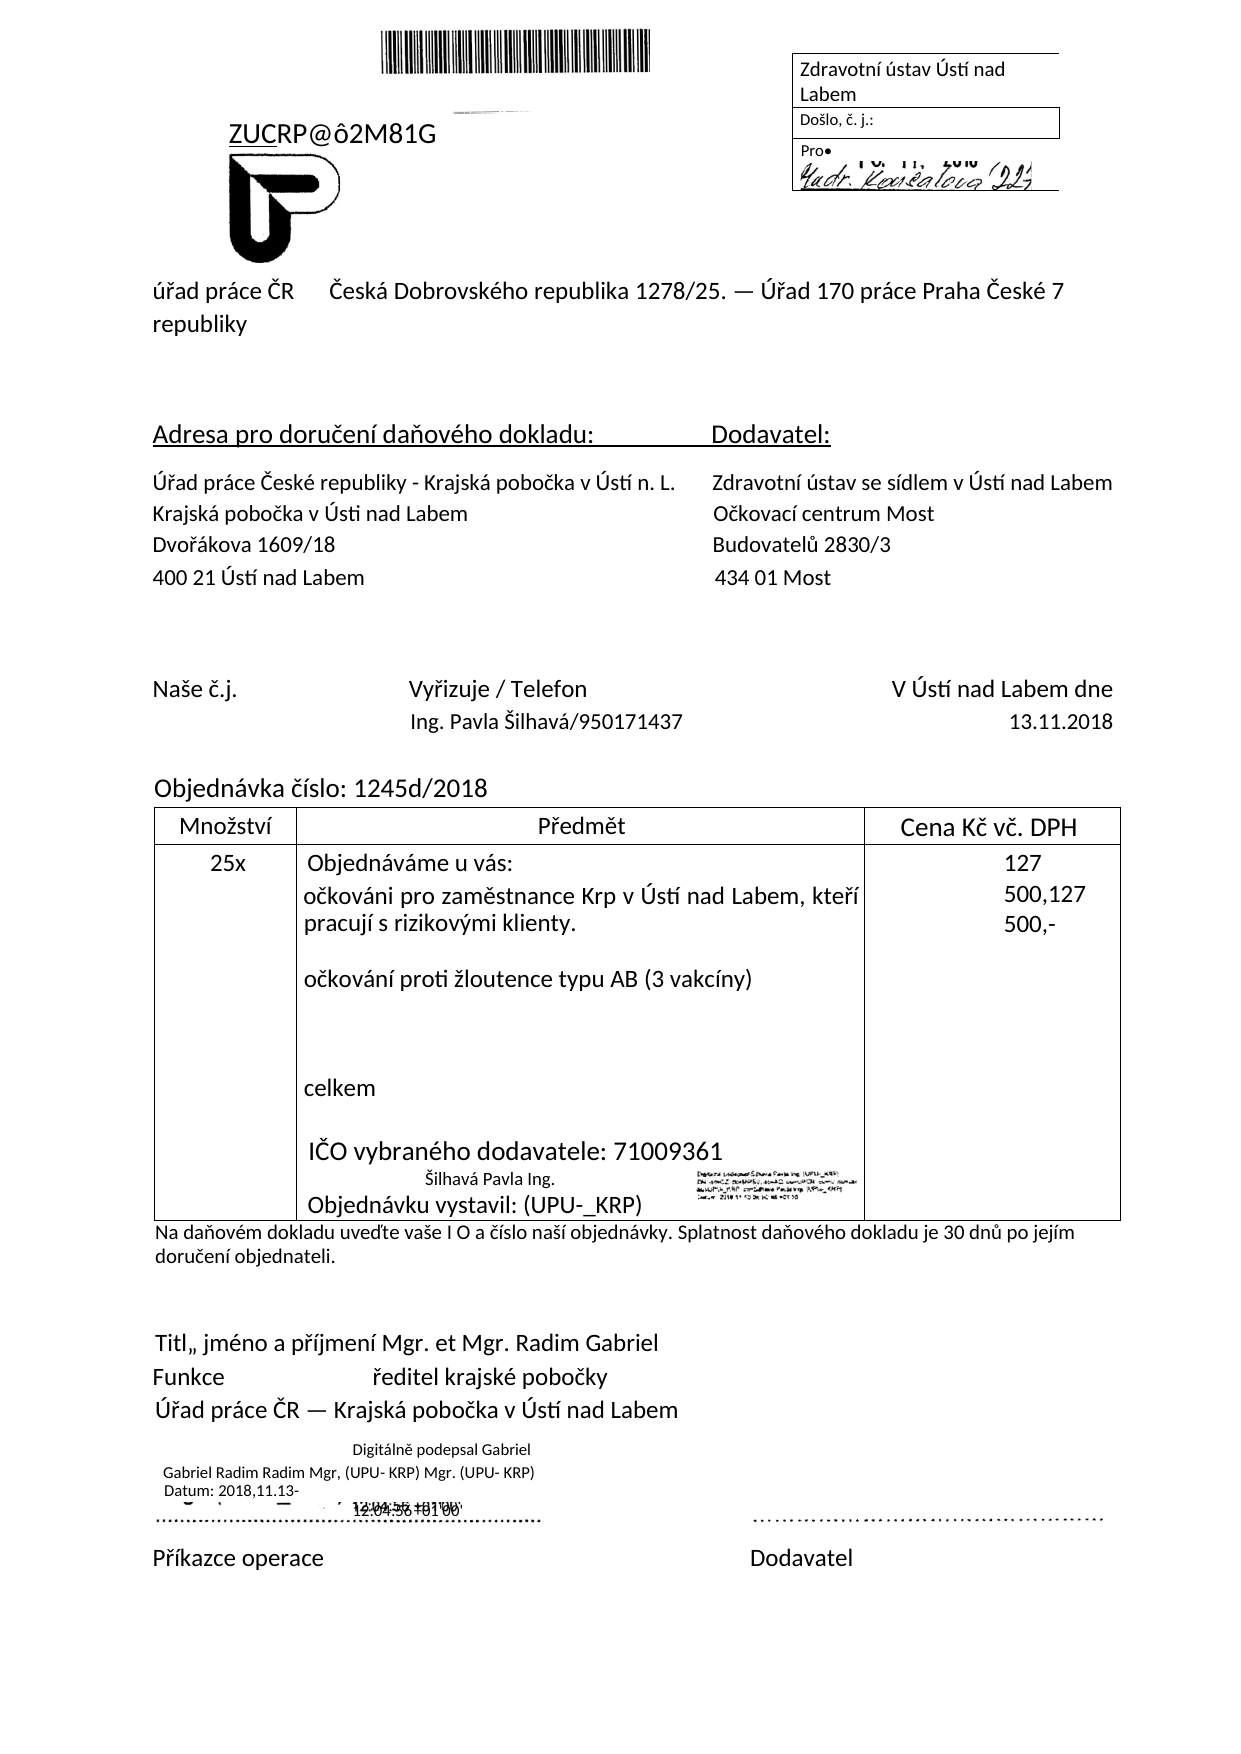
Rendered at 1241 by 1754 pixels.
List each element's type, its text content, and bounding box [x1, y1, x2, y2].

subtitle Objednávka číslo: 1245d/2018 [154, 771, 1113, 804]
text Na daňovém dokladu uveďte vaše I O a číslo naší objednávky. Splatnost daňového dokladu je 30 dnů po jejím doručení objednateli. [155, 1221, 1113, 1269]
table_cell 127 500,127 500,- [865, 845, 1120, 1220]
table_header Množství [155, 808, 296, 843]
text Příkazce operace Dodavatel [152, 1542, 1113, 1573]
picture [156, 1502, 1103, 1523]
text Krajská pobočka v Ústi nad Labem Očkovací centrum Most [152, 499, 1113, 527]
table_header Předmět [297, 808, 864, 843]
picture [800, 161, 1032, 190]
text Adresa pro doručení daňového dokladu: Dodavatel: [152, 417, 1113, 450]
text Ing. Pavla Šilhavá/950171437 13.11.2018 [152, 707, 1113, 735]
text Úřad práce České republiky - Krajská pobočka v Ústí n. L. Zdravotní ústav se sídlem v Ústí nad Labem [152, 468, 1113, 496]
table_header [1083, 808, 1120, 843]
text úřad práce ČR Česká Dobrovského republika 1278/25. — Úřad 170 práce Praha České 7 republiky [152, 275, 1113, 339]
table_header Zdravotní ústav Ústí nad Labem [793, 54, 1059, 107]
table_cell 25x [155, 845, 296, 1220]
text Funkce ředitel krajské pobočky [152, 1361, 1113, 1391]
text Gabriel Radim Radim Mgr, (UPU- KRP) Mgr. (UPU- KRP) Datum: 2018,11.13- [163, 1464, 559, 1500]
text Naše č.j. Vyřizuje / Telefon V Ústí nad Labem dne [152, 673, 1113, 703]
text Titl„ jméno a příjmení Mgr. et Mgr. Radim Gabriel [155, 1327, 1113, 1357]
table_header Cena Kč vč. DPH [865, 808, 1083, 843]
picture [380, 28, 650, 74]
table_cell Pro• [793, 139, 1059, 189]
table_cell Došlo, č. j.: [793, 108, 1059, 138]
picture [696, 1170, 857, 1200]
text ZUCRP@ô2M81G [228, 53, 792, 151]
text Digitálně podepsal Gabriel [352, 1440, 559, 1458]
table_cell Objednáváme u vás: očkováni pro zaměstnance Krp v Ústí nad Labem, kteří pracují s rizikovými klienty. očkování proti žloutence typu AB (3 vakcíny) celkem IČO vybraného dodavatele: 71009361 Šilhavá Pavla Ing. Objednávku vystavil: (UPU-_KRP) [297, 845, 864, 1220]
text Dvořákova 1609/18 Budovatelů 2830/3 [152, 530, 1113, 558]
text Úřad práce ČR — Krajská pobočka v Ústí nad Labem [155, 1395, 1113, 1425]
picture [228, 153, 340, 263]
text 400 21 Ústí nad Labem 434 01 Most [152, 563, 1113, 591]
